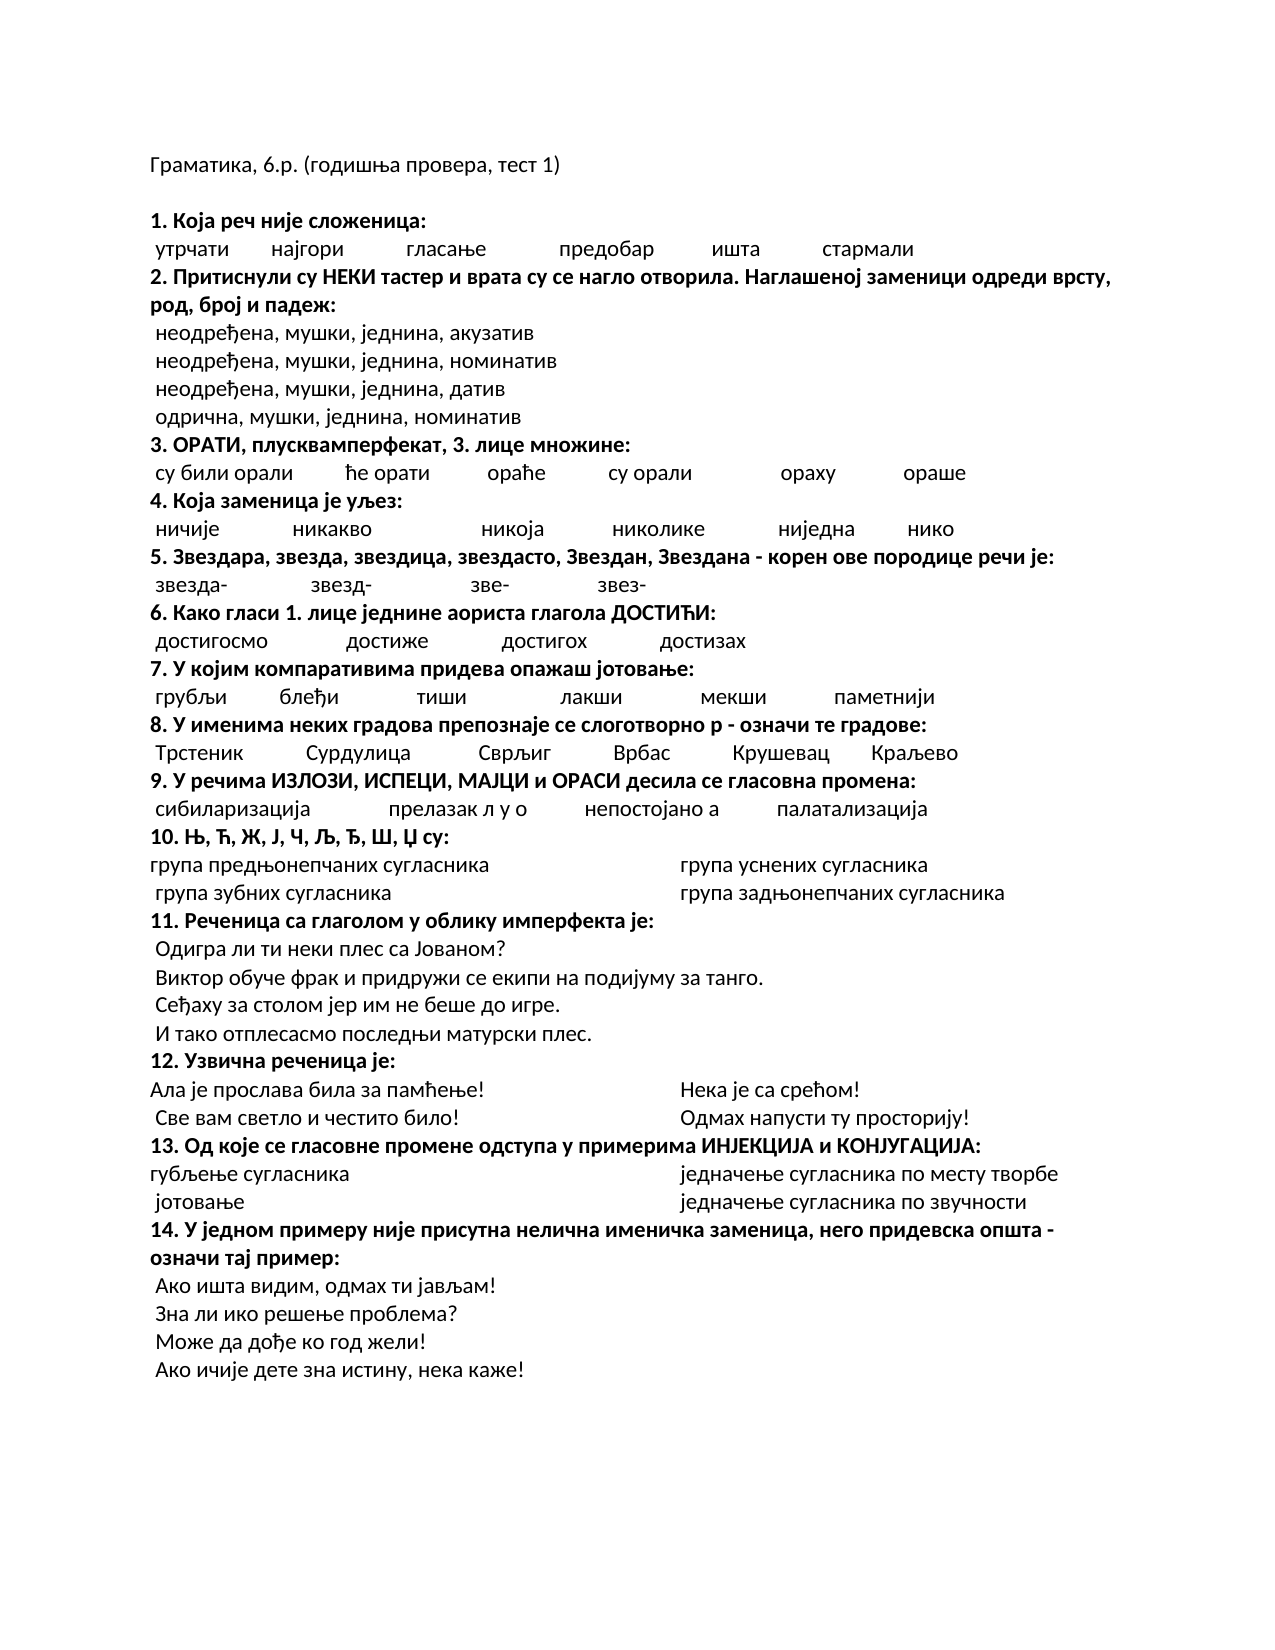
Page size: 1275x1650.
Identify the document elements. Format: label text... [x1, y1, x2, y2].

text неодређена, мушки, једнина, номинатив [150, 346, 1125, 374]
text 14. У једном примеру није присутна нелична именичка заменица, него придевска општа - означи тај пример: [150, 1215, 1125, 1271]
text једначење сугласника по звучности [675, 1187, 1125, 1215]
text неодређена, мушки, једнина, акузатив [150, 318, 1125, 346]
text Може да дође ко год жели! [150, 1327, 1125, 1355]
text јотовање [150, 1187, 600, 1215]
text Нека је са срећом! [675, 1075, 1125, 1103]
text Зна ли ико решење проблема? [150, 1299, 1125, 1327]
text звезда- звезд- зве- звез- [150, 570, 1125, 598]
text неодређена, мушки, једнина, датив [150, 374, 1125, 402]
text ничије никакво никоја николике ниједна нико [150, 514, 1125, 542]
text грубљи блеђи тиши лакши мекши паметнији [150, 682, 1125, 710]
text 4. Која заменица је уљез: [150, 486, 1125, 514]
text 7. У којим компаративима придева опажаш јотовање: [150, 654, 1125, 682]
text 8. У именима неких градова препознаје се слоготворно р - означи те градове: [150, 710, 1125, 738]
text група уснених сугласника [675, 851, 1125, 878]
text достигосмо достиже достигох достизах [150, 626, 1125, 654]
text Граматика, 6.р. (годишња провера, тест 1) [150, 150, 1125, 178]
text 11. Реченица са глаголом у облику имперфекта је: [150, 907, 1125, 934]
text губљење сугласника [150, 1159, 600, 1187]
text група зубних сугласника [150, 878, 600, 907]
text једначење сугласника по месту творбе [675, 1159, 1125, 1187]
text Ако ичије дете зна истину, нека каже! [150, 1355, 1125, 1383]
text Виктор обуче фрак и придружи се екипи на подијуму за танго. [150, 963, 1125, 991]
text сибиларизација прелазак л у о непостојано а палатализација [150, 794, 1125, 822]
text група предњонепчаних сугласника [150, 851, 600, 878]
text 5. Звездара, звезда, звездица, звездасто, Звездан, Звездана - корен ове породице речи је: [150, 542, 1125, 570]
text 1. Која реч није сложеница: [150, 206, 1125, 234]
text 10. Њ, Ћ, Ж, Ј, Ч, Љ, Ђ, Ш, Џ су: [150, 822, 1125, 851]
text 3. ОРАТИ, плусквамперфекат, 3. лице множине: [150, 430, 1125, 458]
text су били орали ће орати ораће су орали ораху ораше [150, 458, 1125, 486]
text група задњонепчаних сугласника [675, 878, 1125, 907]
text утрчати најгори гласање предобар ишта стармали [150, 234, 1125, 262]
text 9. У речима ИЗЛОЗИ, ИСПЕЦИ, МАЈЦИ и ОРАСИ десила се гласовна промена: [150, 766, 1125, 794]
text Ако ишта видим, одмах ти јављам! [150, 1271, 1125, 1299]
text Одигра ли ти неки плес са Јованом? [150, 934, 1125, 963]
text Сеђаху за столом јер им не беше до игре. [150, 991, 1125, 1019]
text Ала је прослава била за памћење! [150, 1075, 600, 1103]
text Све вам светло и честито било! [150, 1103, 600, 1131]
text Одмах напусти ту просторију! [675, 1103, 1125, 1131]
text 12. Узвична реченица је: [150, 1047, 1125, 1075]
text И тако отплесасмо последњи матурски плес. [150, 1019, 1125, 1047]
text одрична, мушки, једнина, номинатив [150, 402, 1125, 430]
text 2. Притиснули су НЕКИ тастер и врата су се нагло отворила. Наглашеној заменици одреди врсту, род, број и падеж: [150, 262, 1125, 318]
text Трстеник Сурдулица Сврљиг Врбас Крушевац Краљево [150, 738, 1125, 766]
text 13. Од које се гласовне промене одступа у примерима ИНЈЕКЦИЈА и КОНЈУГАЦИЈА: [150, 1131, 1125, 1159]
text 6. Како гласи 1. лице једнине аориста глагола ДОСТИЋИ: [150, 598, 1125, 626]
